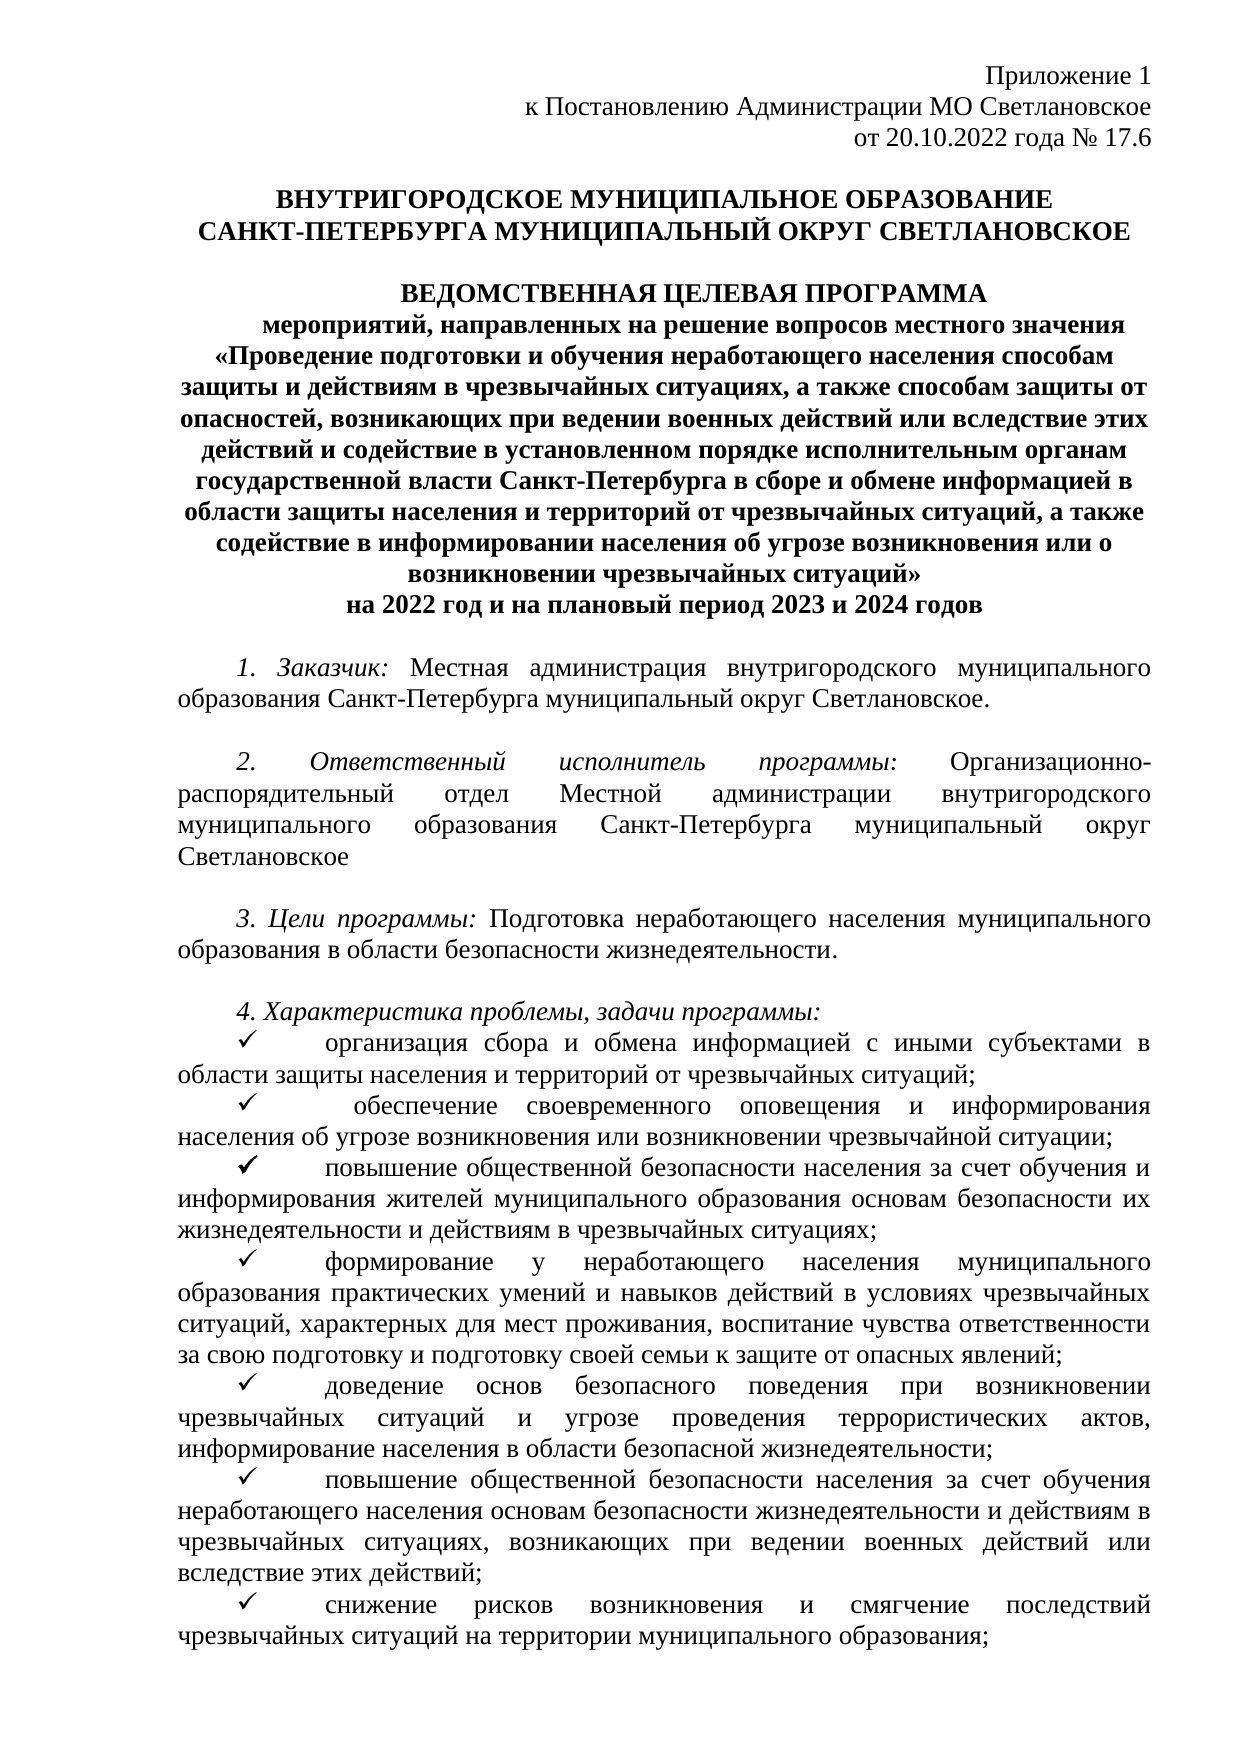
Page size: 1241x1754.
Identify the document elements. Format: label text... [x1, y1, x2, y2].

list доведение основ безопасного поведения при возникновении чрезвычайных ситуаций и угрозе проведения террористических актов, информирование населения в области безопасной жизнедеятельности; [177, 1369, 1152, 1463]
text мероприятий, направленных на решение вопросов местного значения [177, 308, 1152, 339]
list повышение общественной безопасности населения за счет обучения и информирования жителей муниципального образования основам безопасности их жизнедеятельности и действиям в чрезвычайных ситуациях; [177, 1151, 1152, 1245]
text «Проведение подготовки и обучения неработающего населения способам защиты и действиям в чрезвычайных ситуациях, а также способам защиты от опасностей, возникающих при ведении военных действий или вследствие этих действий и содействие в установленном порядке исполнительным органам государственной власти Санкт-Петербурга в сборе и обмене информацией в области защиты населения и территорий от чрезвычайных ситуаций, а также содействие в информировании населения об угрозе возникновения или о возникновении чрезвычайных ситуаций» [177, 339, 1152, 588]
list обеспечение своевременного оповещения и информирования населения об угрозе возникновения или возникновении чрезвычайной ситуации; [177, 1089, 1152, 1151]
text 3. Цели программы: Подготовка неработающего населения муниципального образования в области безопасности жизнедеятельности. [177, 902, 1152, 964]
text САНКТ-ПЕТЕРБУРГА МУНИЦИПАЛЬНЫЙ ОКРУГ СВЕТЛАНОВСКОЕ [177, 215, 1152, 246]
list повышение общественной безопасности населения за счет обучения неработающего населения основам безопасности жизнедеятельности и действиям в чрезвычайных ситуациях, возникающих при ведении военных действий или вследствие этих действий; [177, 1463, 1152, 1588]
text 2. Ответственный исполнитель программы: Организационно-распорядительный отдел Местной администрации внутригородского муниципального образования Санкт-Петербурга муниципальный округ Светлановское [177, 744, 1152, 871]
list снижение рисков возникновения и смягчение последствий чрезвычайных ситуаций на территории муниципального образования; [177, 1588, 1152, 1650]
text 4. Характеристика проблемы, задачи программы: [177, 995, 1152, 1026]
list формирование у неработающего населения муниципального образования практических умений и навыков действий в условиях чрезвычайных ситуаций, характерных для мест проживания, воспитание чувства ответственности за свою подготовку и подготовку своей семьи к защите от опасных явлений; [177, 1245, 1152, 1369]
title Приложение 1 [177, 59, 1152, 90]
title от 20.10.2022 года № 17.6 [177, 121, 1152, 152]
list организация сбора и обмена информацией с иными субъектами в области защиты населения и территорий от чрезвычайных ситуаций; [177, 1026, 1152, 1089]
text 1. Заказчик: Местная администрация внутригородского муниципального образования Санкт-Петербурга муниципальный округ Светлановское. [177, 651, 1152, 713]
text на 2022 год и на плановый период 2023 и 2024 годов [177, 588, 1152, 620]
text ВЕДОМСТВЕННАЯ ЦЕЛЕВАЯ ПРОГРАММА [177, 277, 1152, 308]
text ВНУТРИГОРОДСКОЕ МУНИЦИПАЛЬНОЕ ОБРАЗОВАНИЕ [177, 184, 1152, 215]
title к Постановлению Администрации МО Светлановское [177, 90, 1152, 121]
